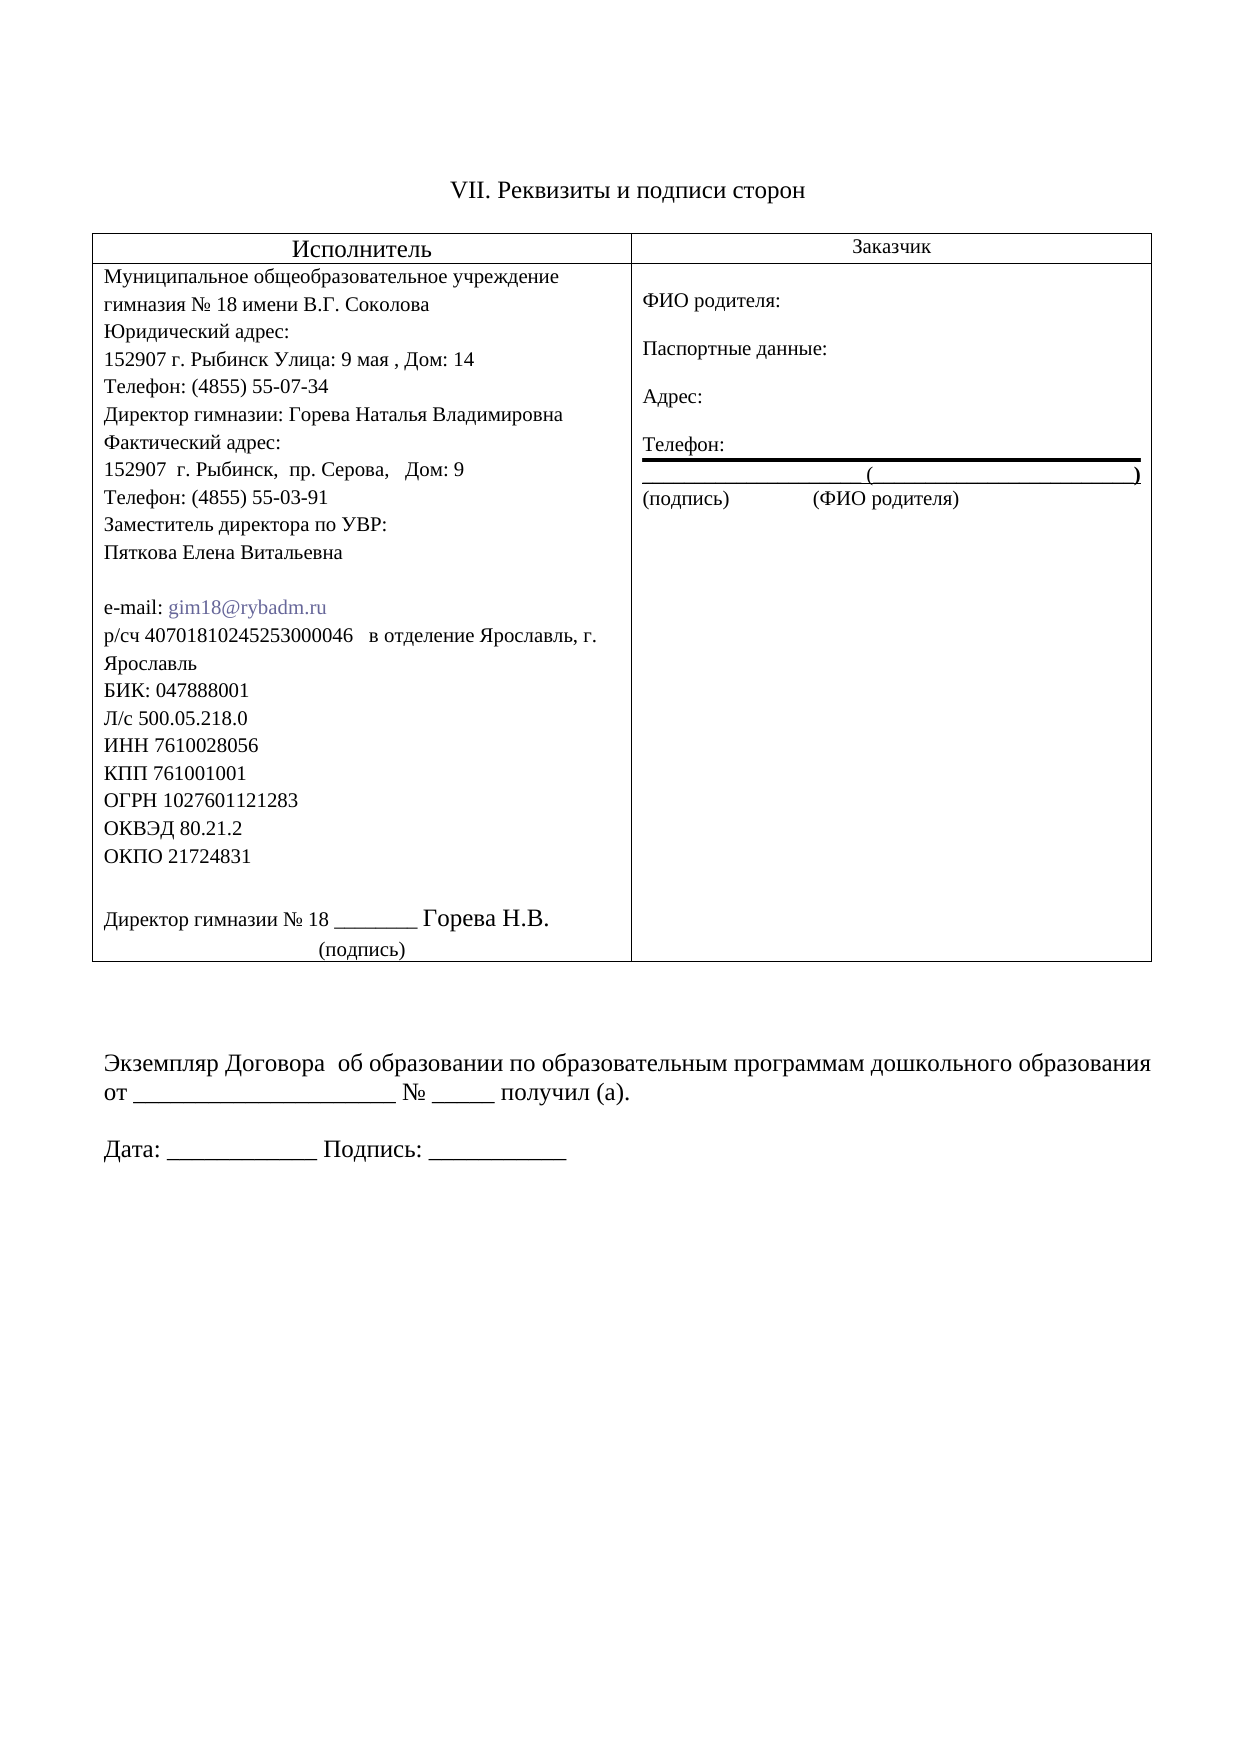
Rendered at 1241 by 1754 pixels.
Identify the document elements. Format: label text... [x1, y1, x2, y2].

text Дата: ____________ Подпись: ___________ [103, 1134, 1152, 1163]
table_cell Муниципальное общеобразовательное учреждение гимназия № 18 имени В.Г. Соколова Юридический адрес: 152907 г. Рыбинск Улица: 9 мая , Дом: 14 Телефон: (4855) 55-07-34 Директор гимназии: Горева Наталья Владимировна Фактический адрес: 152907 г. Рыбинск, пр. Серова, Дом: 9 Телефон: (4855) 55-03-91 Заместитель директора по УВР: Пяткова Елена Витальевна e-mail: gim18@rybadm.ru р/сч 40701810245253000046 в отделение Ярославль, г. Ярославль БИК: 047888001 Л/с 500.05.218.0 ИНН 7610028056 КПП 761001001 ОГРН 1027601121283 ОКВЭД 80.21.2 ОКПО 21724831 Директор гимназии № 18 ________ Горева Н.В. (подпись) [93, 264, 631, 961]
text Экземпляр Договора об образовании по образовательным программам дошкольного образования от _____________________ № _____ получил (а). [103, 1048, 1152, 1105]
table_cell ФИО родителя: Паспортные данные: Адрес: Телефон: _____________________ (_________________________) (подпись) (ФИО родителя) [632, 264, 1151, 961]
text VII. Реквизиты и подписи сторон [103, 176, 1152, 204]
table_header Заказчик [632, 234, 1151, 263]
table_header Исполнитель [93, 234, 631, 263]
